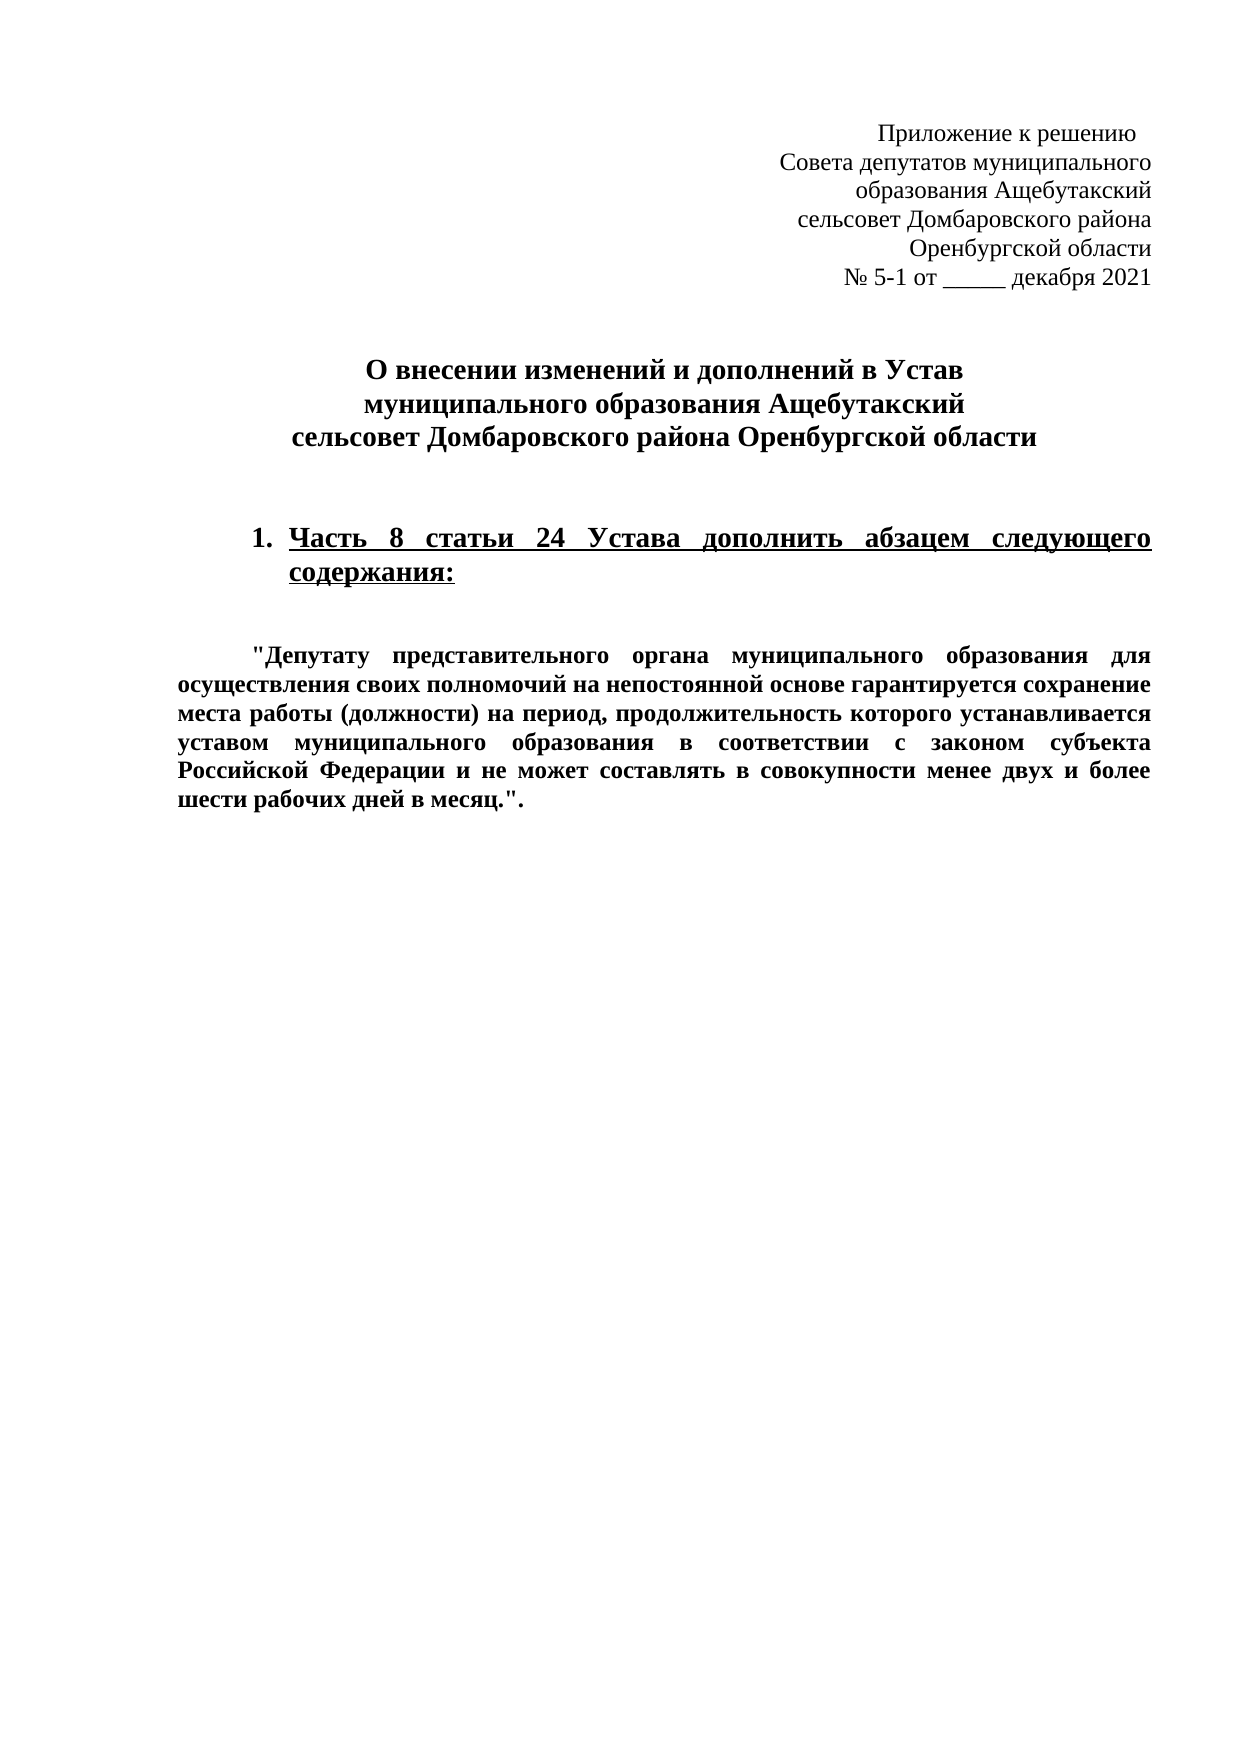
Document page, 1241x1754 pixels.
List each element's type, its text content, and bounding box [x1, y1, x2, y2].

text № 5-1 от _____ декабря 2021 [177, 262, 1152, 291]
text "Депутату представительного органа муниципального образования для осуществления своих полномочий на непостоянной основе гарантируется сохранение места работы (должности) на период, продолжительность которого устанавливается уставом муниципального образования в соответствии с законом субъекта Российской Федерации и не может составлять в совокупности менее двух и более шести рабочих дней в месяц.". [177, 641, 1152, 813]
text Совета депутатов муниципального [177, 147, 1152, 176]
text Приложение к решению [177, 118, 1152, 147]
list Часть 8 статьи 24 Устава дополнить абзацем следующего содержания: [251, 520, 1152, 587]
text образования Ащебутакский [177, 176, 994, 204]
text сельсовет Домбаровского района [177, 204, 1152, 233]
text Оренбургской области [177, 233, 1152, 262]
text сельсовет Домбаровского района Оренбургской области [177, 419, 1152, 453]
text О внесении изменений и дополнений в Устав [177, 352, 1152, 386]
text муниципального образования Ащебутакский [177, 386, 1152, 419]
